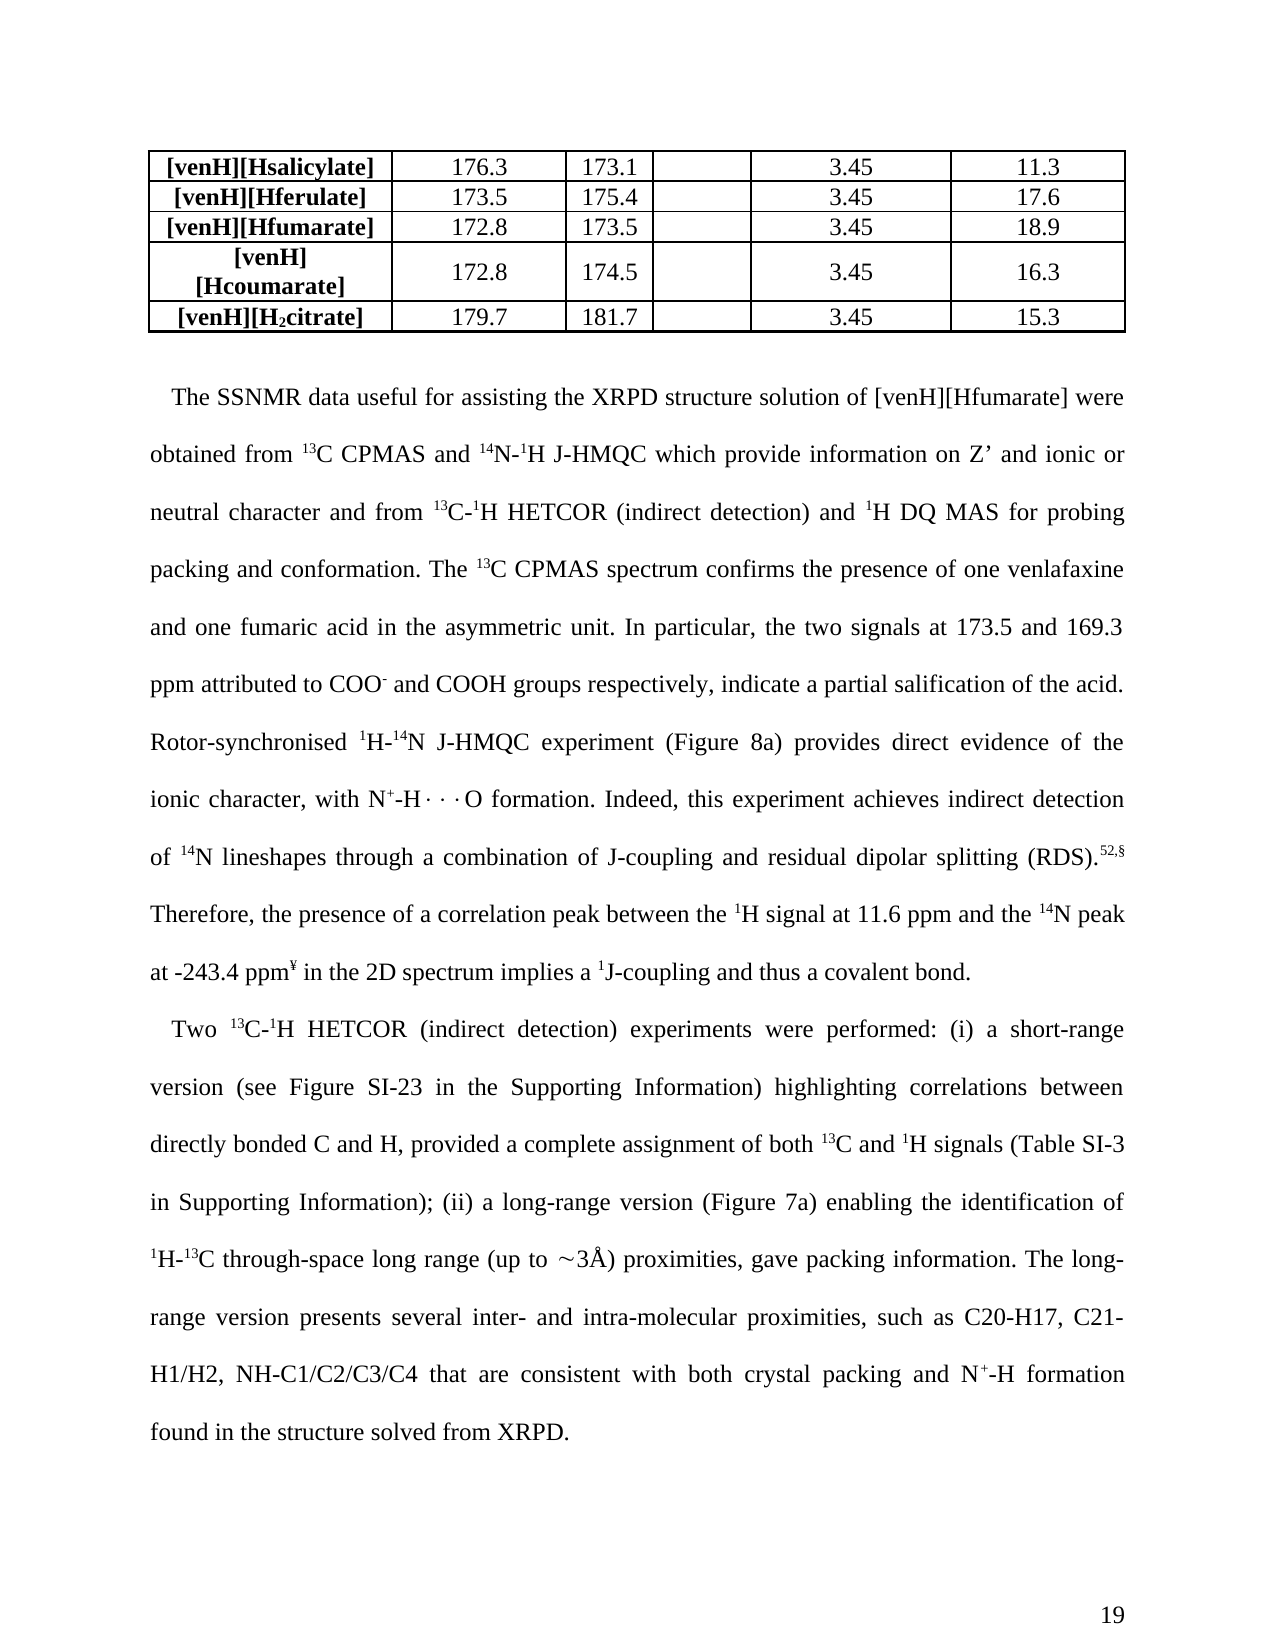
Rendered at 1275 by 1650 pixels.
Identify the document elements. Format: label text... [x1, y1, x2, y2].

table_cell 3.45 [752, 243, 950, 300]
table_cell [venH][Hcoumarate] [150, 243, 391, 300]
table_cell 3.45 [752, 152, 950, 180]
table_cell [venH][H2citrate] [150, 302, 391, 330]
table_cell 174.5 [567, 243, 652, 300]
table_cell [654, 212, 750, 241]
table_cell 15.3 [952, 302, 1124, 330]
table_cell 3.45 [752, 302, 950, 330]
text The SSNMR data useful for assisting the XRPD structure solution of [venH][Hfumarate] were obtained from 13C CPMAS and 14N-1H J-HMQC which provide information on Z’ and ionic or neutral character and from 13C-1H HETCOR (indirect detection) and 1H DQ MAS for probing packing and conformation. The 13C CPMAS spectrum confirms the presence of one venlafaxine and one fumaric acid in the asymmetric unit. In particular, the two signals at 173.5 and 169.3 ppm attributed to COO- and COOH groups respectively, indicate a partial salification of the acid. Rotor-synchronised 1H-14N J-HMQC experiment (Figure 8a) provides direct evidence of the ionic character, with N+-HO formation. Indeed, this experiment achieves indirect detection of 14N lineshapes through a combination of J-coupling and residual dipolar splitting (RDS).52,§ Therefore, the presence of a correlation peak between the 1H signal at 11.6 ppm and the 14N peak at -243.4 ppm¥ in the 2D spectrum implies a 1J-coupling and thus a covalent bond. [150, 382, 1125, 986]
table_cell 3.45 [752, 182, 950, 211]
table_cell [venH][Hsalicylate] [150, 152, 391, 180]
table_cell 179.7 [393, 302, 565, 330]
table_cell 18.9 [952, 212, 1124, 241]
table_cell 181.7 [567, 302, 652, 330]
table_cell 16.3 [952, 243, 1124, 300]
table_cell 172.8 [393, 212, 565, 241]
table_cell 175.4 [567, 182, 652, 211]
table_cell 11.3 [952, 152, 1124, 180]
table_cell 172.8 [393, 243, 565, 300]
table_cell 176.3 [393, 152, 565, 180]
table_cell 173.5 [567, 212, 652, 241]
table_cell [654, 152, 750, 180]
table_cell [venH][Hferulate] [150, 182, 391, 211]
table_cell [654, 302, 750, 330]
text Two 13C-1H HETCOR (indirect detection) experiments were performed: (i) a short-range version (see Figure SI-23 in the Supporting Information) highlighting correlations between directly bonded C and H, provided a complete assignment of both 13C and 1H signals (Table SI-3 in Supporting Information); (ii) a long-range version (Figure 7a) enabling the identification of 1H-13C through-space long range (up to 3Å) proximities, gave packing information. The long-range version presents several inter- and intra-molecular proximities, such as C20-H17, C21-H1/H2, NH-C1/C2/C3/C4 that are consistent with both crystal packing and N+-H formation found in the structure solved from XRPD. [150, 1014, 1125, 1446]
table_cell [venH][Hfumarate] [150, 212, 391, 241]
table_cell [654, 243, 750, 300]
table_cell 17.6 [952, 182, 1124, 211]
table_cell [654, 182, 750, 211]
table_cell 3.45 [752, 212, 950, 241]
table_cell 173.5 [393, 182, 565, 211]
table_cell 173.1 [567, 152, 652, 180]
